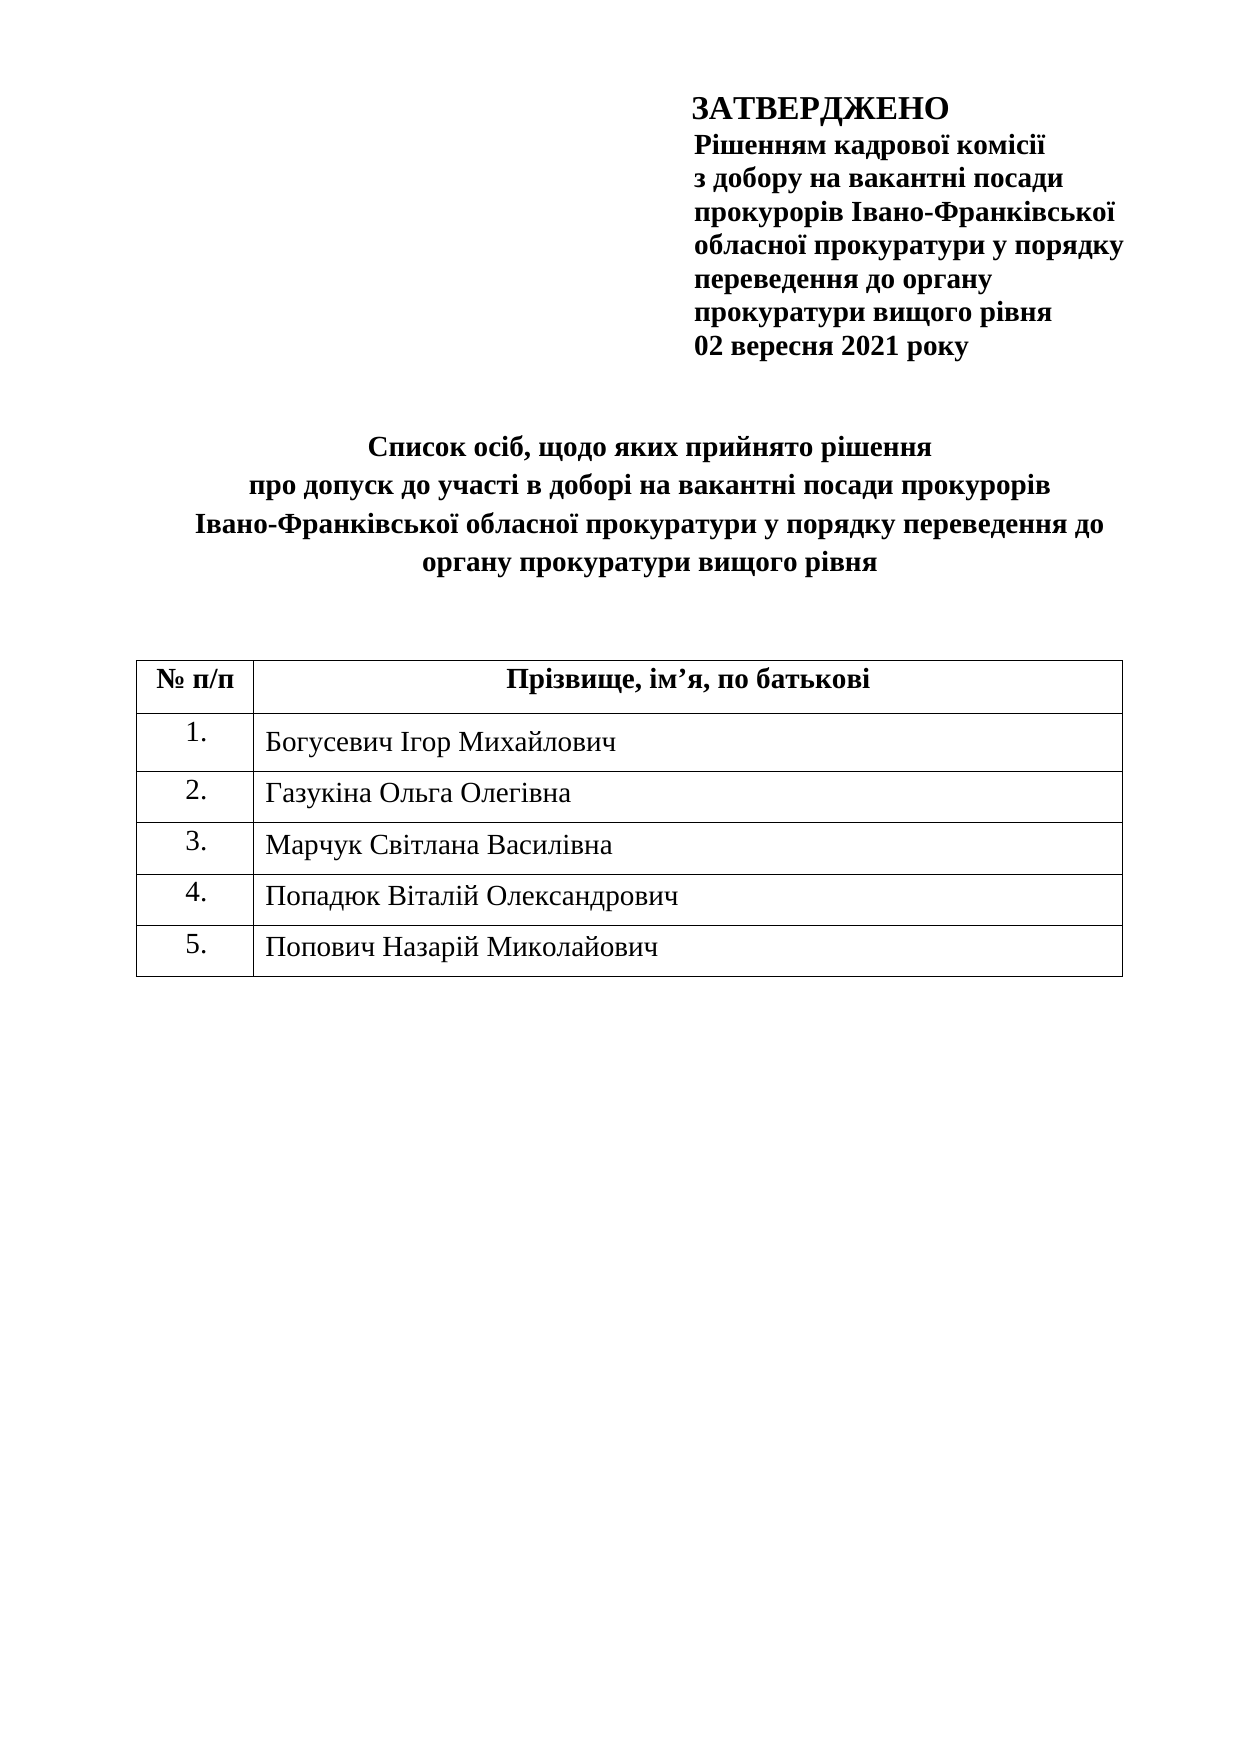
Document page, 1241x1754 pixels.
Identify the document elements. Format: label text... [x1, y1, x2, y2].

table_cell Попадюк Віталій Олександрович [254, 875, 1122, 925]
table_header Прізвище, ім’я, по батькові [254, 661, 1122, 713]
table_cell Марчук Світлана Василівна [254, 823, 1122, 873]
table_cell [137, 823, 253, 873]
text про допуск до участі в доборі на вакантні посади прокурорів [148, 467, 1152, 501]
table_cell [137, 875, 253, 925]
table_cell Попович Назарій Миколайович [254, 926, 1122, 976]
text Рішенням кадрової комісії [694, 127, 1152, 160]
table_cell [137, 714, 253, 771]
table_cell Газукіна Ольга Олегівна [254, 772, 1122, 822]
text з добору на вакантні посади прокурорів Івано-Франківської обласної прокуратури у порядку переведення до органу прокуратури вищого рівня [694, 160, 1152, 328]
text ЗАТВЕРДЖЕНО [148, 88, 1152, 127]
table_cell [137, 926, 253, 976]
text 02 вересня 2021 року [694, 328, 1152, 362]
text Список осіб, щодо яких прийнято рішення [148, 429, 1152, 462]
table_cell [137, 772, 253, 822]
table_cell Богусевич Ігор Михайлович [254, 714, 1122, 771]
text Івано-Франківської обласної прокуратури у порядку переведення до органу прокуратури вищого рівня [148, 506, 1152, 578]
table_header № п/п [137, 661, 253, 713]
